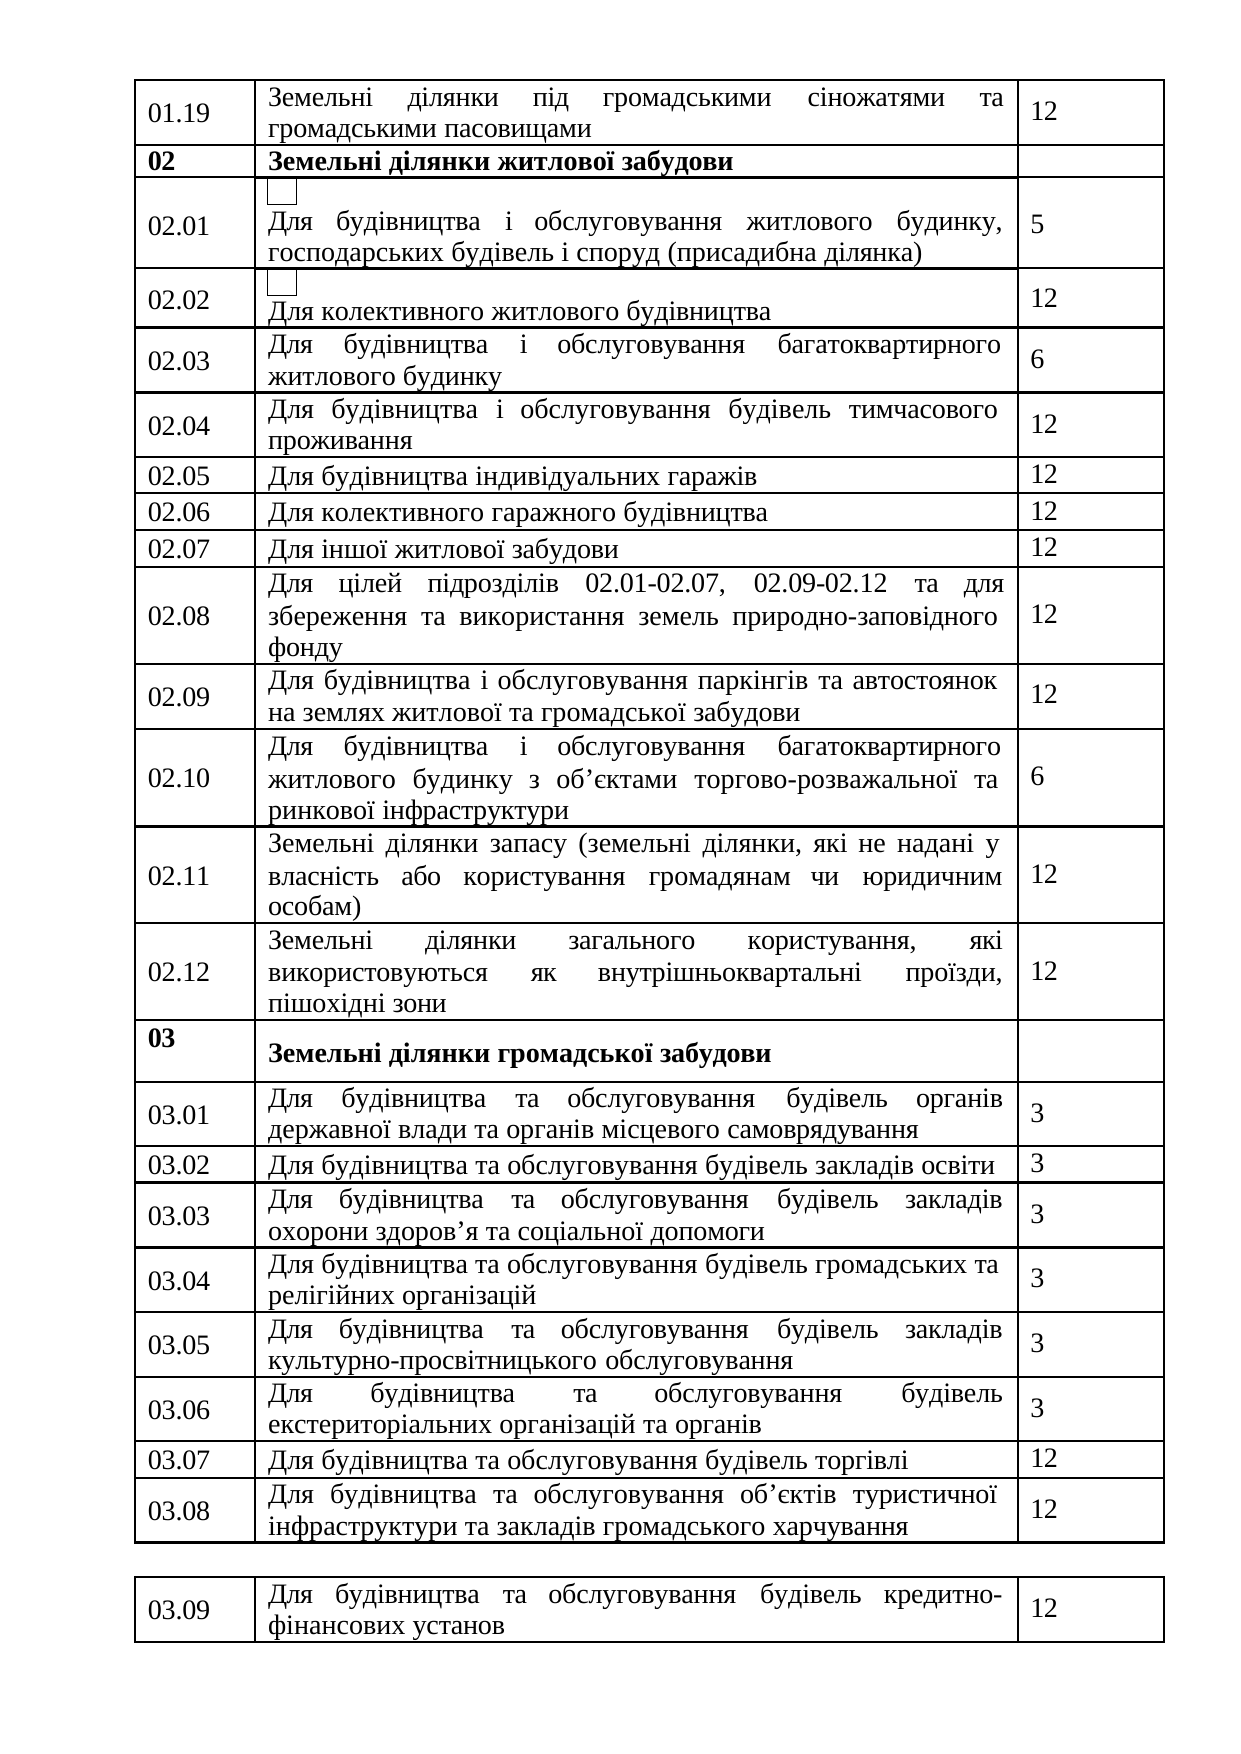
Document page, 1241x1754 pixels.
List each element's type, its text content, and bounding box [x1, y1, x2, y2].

table_cell 6 [1019, 730, 1163, 825]
table_cell 3 [1019, 1184, 1163, 1246]
table_cell 3 [1019, 1249, 1163, 1311]
table_cell 12 [1019, 531, 1163, 566]
table_cell 12 [1019, 81, 1163, 144]
table_cell Земельні ділянки під громадськими сіножатями та громадськими пасовищами [256, 81, 1017, 144]
table_cell Для будівництва індивідуальних гаражів [256, 458, 1017, 492]
table_header 03.09 [136, 1578, 254, 1641]
table_cell Для будівництва та обслуговування будівель закладів культурно-просвітницького обслуговування [256, 1313, 1017, 1376]
table_header 12 [1019, 1578, 1163, 1641]
table_cell [1019, 1021, 1163, 1081]
table_cell Для будівництва та обслуговування об’єктів туристичної інфраструктури та закладів громадського харчування [256, 1479, 1017, 1541]
table_cell Для будівництва і обслуговування багатоквартирного житлового будинку з об’єктами торгово-розважальної та ринкової інфраструктури [256, 730, 1017, 825]
table_cell Земельні ділянки запасу (земельні ділянки, які не надані у власність або користування громадянам чи юридичним особам) [256, 828, 1017, 922]
table_cell 02.06 [136, 494, 254, 529]
table_cell Для будівництва і обслуговування житлового будинку, господарських будівель і споруд (присадибна ділянка) [256, 204, 1017, 267]
table_cell 3 [1019, 1083, 1163, 1145]
table_cell [256, 270, 267, 295]
table_cell 02.03 [136, 329, 254, 391]
table_cell [297, 270, 1017, 295]
table_cell 02 [136, 146, 254, 176]
table_cell Для будівництва та обслуговування будівель торгівлі [256, 1442, 1017, 1477]
table_cell 02.08 [136, 568, 254, 662]
table_cell 03.07 [136, 1442, 254, 1477]
table_cell 3 [1019, 1378, 1163, 1440]
table_cell 03.02 [136, 1147, 254, 1181]
table_cell 6 [1019, 329, 1163, 391]
table_cell 03.06 [136, 1378, 254, 1440]
table_cell 03.03 [136, 1184, 254, 1246]
table_cell 03.01 [136, 1083, 254, 1145]
table_cell Для будівництва та обслуговування будівель органів державної влади та органів місцевого самоврядування [256, 1083, 1017, 1145]
table_cell 03.08 [136, 1479, 254, 1541]
table_cell 02.09 [136, 665, 254, 727]
table_cell [297, 179, 1017, 203]
table_cell [1019, 146, 1163, 176]
table_cell 3 [1019, 1313, 1163, 1376]
table_cell Для будівництва і обслуговування паркінгів та автостоянок на землях житлової та громадської забудови [256, 665, 1017, 727]
table_cell 02.12 [136, 924, 254, 1019]
table_cell 02.01 [136, 178, 254, 267]
table_cell Для будівництва та обслуговування будівель закладів охорони здоров’я та соціальної допомоги [256, 1184, 1017, 1246]
table_cell Для будівництва і обслуговування будівель тимчасового проживання [256, 394, 1017, 456]
table_cell 12 [1019, 828, 1163, 922]
table_cell Для будівництва та обслуговування будівель закладів освіти [256, 1147, 1017, 1181]
table_cell Для колективного гаражного будівництва [256, 494, 1017, 529]
table_cell Земельні ділянки житлової забудови [256, 146, 1017, 176]
table_cell 5 [1019, 178, 1163, 267]
table_cell [268, 270, 296, 295]
table_cell 12 [1019, 568, 1163, 662]
table_cell 12 [1019, 269, 1163, 326]
table_cell Для цілей підрозділів 02.01-02.07, 02.09-02.12 та для збереження та використання земель природно-заповідного фонду [256, 568, 1017, 662]
table_cell 3 [1019, 1147, 1163, 1181]
table_cell 12 [1019, 458, 1163, 492]
table_cell Земельні ділянки громадської забудови [256, 1021, 1017, 1081]
table_cell 01.19 [136, 81, 254, 144]
table_cell Земельні ділянки загального користування, які використовуються як внутрішньоквартальні проїзди, пішохідні зони [256, 924, 1017, 1019]
table_cell Для будівництва і обслуговування багатоквартирного житлового будинку [256, 329, 1017, 391]
table_cell 12 [1019, 494, 1163, 529]
table_cell 12 [1019, 665, 1163, 727]
table_cell 12 [1019, 924, 1163, 1019]
table_cell 03.05 [136, 1313, 254, 1376]
table_cell 02.11 [136, 828, 254, 922]
table_header Для будівництва та обслуговування будівель кредитно- фінансових установ [256, 1578, 1017, 1641]
table_cell 12 [1019, 1479, 1163, 1541]
table_cell 02.07 [136, 531, 254, 566]
table_cell 03.04 [136, 1249, 254, 1311]
table_cell Для іншої житлової забудови [256, 531, 1017, 566]
table_cell 02.02 [136, 269, 254, 326]
table_cell Для колективного житлового будівництва [256, 295, 1017, 326]
table_cell 03 [136, 1021, 254, 1081]
table_cell Для будівництва та обслуговування будівель екстериторіальних організацій та органів [256, 1378, 1017, 1440]
table_cell [256, 179, 267, 203]
table_cell 12 [1019, 1442, 1163, 1477]
table_cell 02.10 [136, 730, 254, 825]
table_cell 02.04 [136, 394, 254, 456]
table_cell [268, 179, 296, 203]
table_cell 02.05 [136, 458, 254, 492]
table_cell Для будівництва та обслуговування будівель громадських та релігійних організацій [256, 1249, 1017, 1311]
table_cell 12 [1019, 394, 1163, 456]
